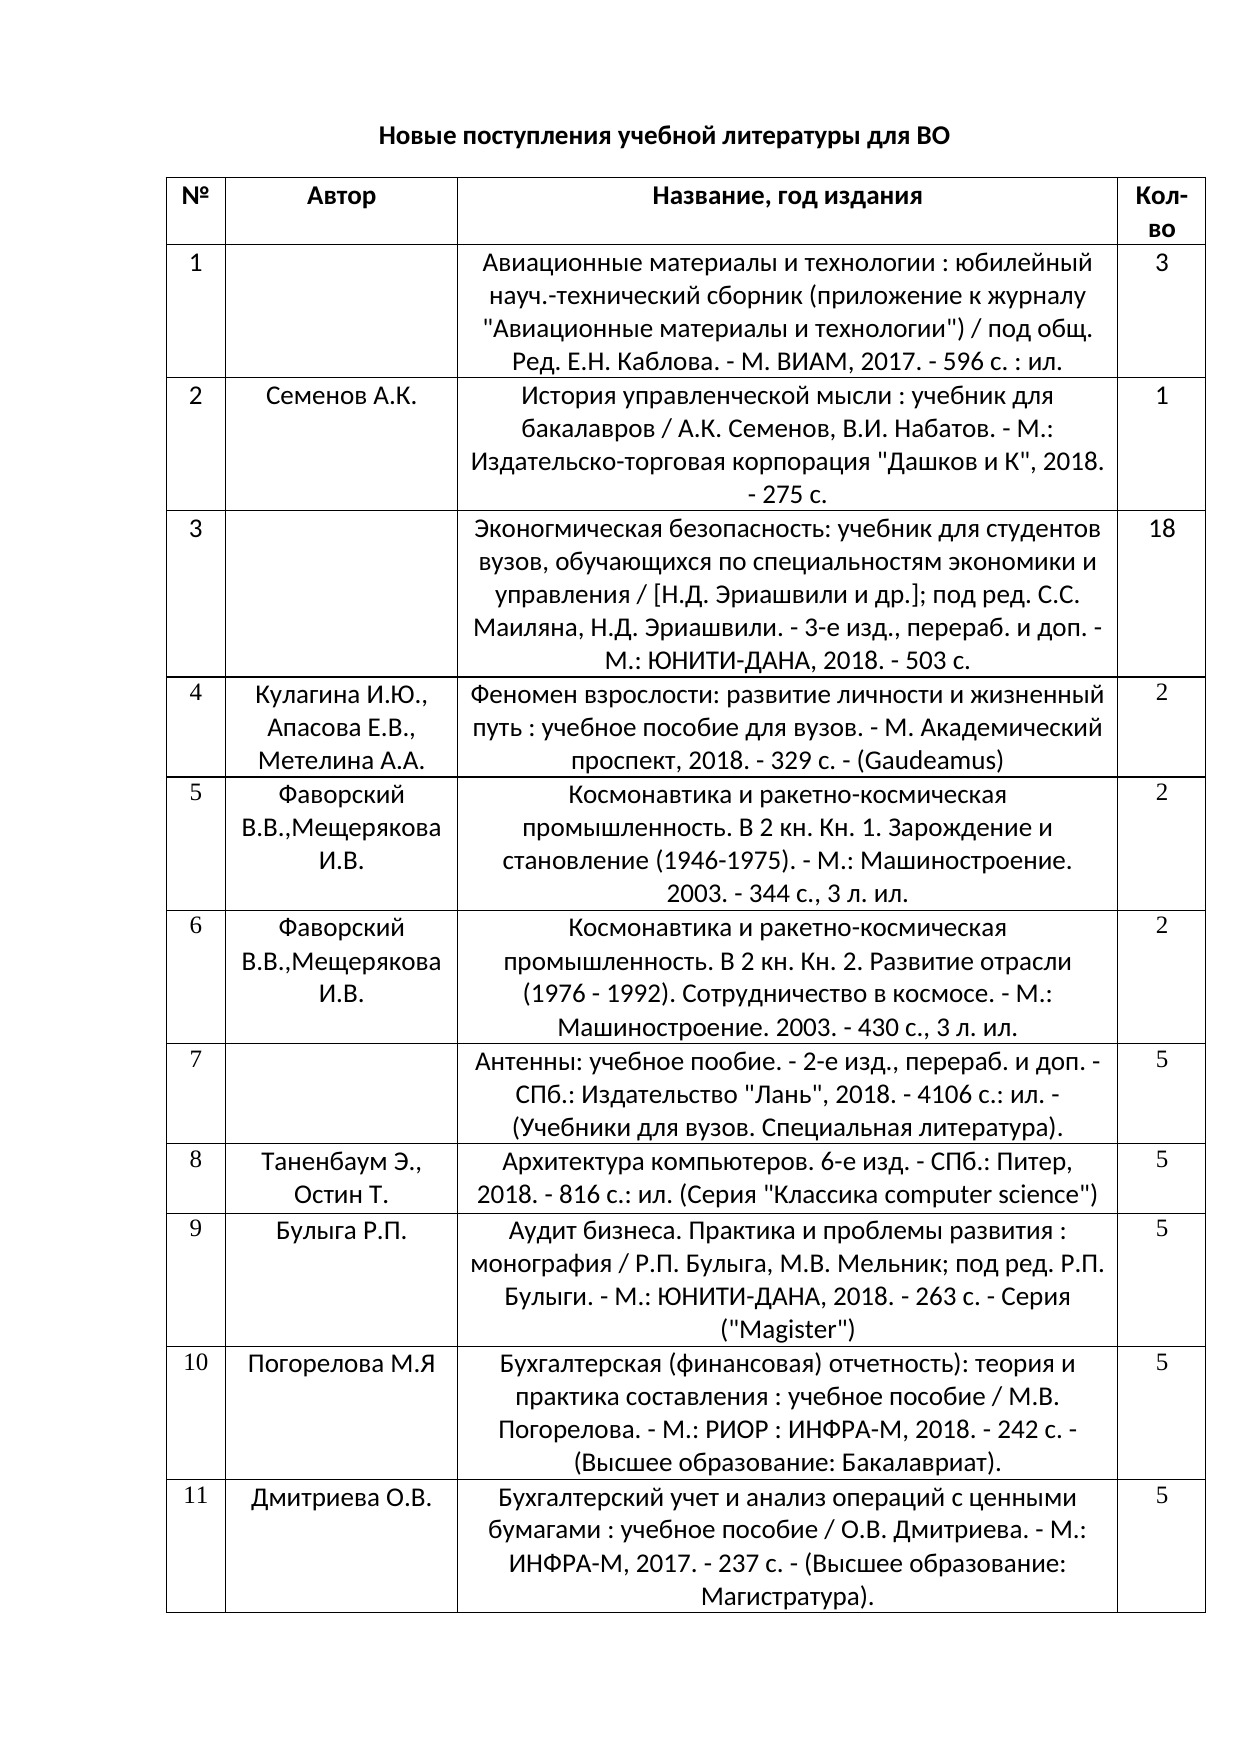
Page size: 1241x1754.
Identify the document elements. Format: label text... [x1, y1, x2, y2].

table_cell Фаворский В.В.,Мещерякова И.В. [226, 778, 457, 909]
table_cell [226, 511, 457, 676]
table_cell 6 [167, 911, 225, 1043]
table_cell Архитектура компьютеров. 6-е изд. - СПб.: Питер, 2018. - 816 с.: ил. (Серия "Классика computer science") [458, 1144, 1117, 1212]
table_header Название, год издания [458, 178, 1117, 244]
table_cell 10 [167, 1347, 225, 1479]
table_cell [226, 245, 457, 377]
table_cell 5 [1118, 1214, 1205, 1346]
text Новые поступления учебной литературы для ВО [177, 118, 1152, 151]
table_cell Авиационные материалы и технологии : юбилейный науч.-технический сборник (приложение к журналу "Авиационные материалы и технологии") / под общ. Ред. Е.Н. Каблова. - М. ВИАМ, 2017. - 596 с. : ил. [458, 245, 1117, 377]
table_cell Булыга Р.П. [226, 1214, 457, 1346]
table_cell Дмитриева О.В. [226, 1480, 457, 1612]
table_cell История управленческой мысли : учебник для бакалавров / А.К. Семенов, В.И. Набатов. - М.: Издательско-торговая корпорация "Дашков и К", 2018. - 275 с. [458, 378, 1117, 510]
table_cell 3 [1118, 245, 1205, 377]
table_header Автор [226, 178, 457, 244]
table_cell 5 [1118, 1347, 1205, 1479]
table_cell Космонавтика и ракетно-космическая промышленность. В 2 кн. Кн. 2. Развитие отрасли (1976 - 1992). Сотрудничество в космосе. - М.: Машиностроение. 2003. - 430 с., 3 л. ил. [458, 911, 1117, 1043]
table_cell 1 [167, 245, 225, 377]
table_cell 7 [167, 1044, 225, 1143]
table_cell Кулагина И.Ю., Апасова Е.В., Метелина А.А. [226, 678, 457, 776]
table_cell 2 [1118, 778, 1205, 909]
table_cell 3 [167, 511, 225, 676]
table_cell [226, 1044, 457, 1143]
table_header Кол-во [1118, 178, 1205, 244]
table_cell 11 [167, 1480, 225, 1612]
table_cell 1 [1118, 378, 1205, 510]
table_cell Фаворский В.В.,Мещерякова И.В. [226, 911, 457, 1043]
table_cell Бухгалтерская (финансовая) отчетность): теория и практика составления : учебное пособие / М.В. Погорелова. - М.: РИОР : ИНФРА-М, 2018. - 242 с. - (Высшее образование: Бакалавриат). [458, 1347, 1117, 1479]
table_cell 5 [1118, 1480, 1205, 1612]
table_cell Погорелова М.Я [226, 1347, 457, 1479]
table_cell Семенов А.К. [226, 378, 457, 510]
table_cell 18 [1118, 511, 1205, 676]
table_cell 9 [167, 1214, 225, 1346]
table_cell Аудит бизнеса. Практика и проблемы развития : монография / Р.П. Булыга, М.В. Мельник; под ред. Р.П. Булыги. - М.: ЮНИТИ-ДАНА, 2018. - 263 с. - Серия ("Magister") [458, 1214, 1117, 1346]
table_cell Феномен взрослости: развитие личности и жизненный путь : учебное пособие для вузов. - М. Академический проспект, 2018. - 329 с. - (Gaudeamus) [458, 678, 1117, 776]
table_cell Бухгалтерский учет и анализ операций с ценными бумагами : учебное пособие / О.В. Дмитриева. - М.: ИНФРА-М, 2017. - 237 с. - (Высшее образование: Магистратура). [458, 1480, 1117, 1612]
table_cell Эконогмическая безопасность: учебник для студентов вузов, обучающихся по специальностям экономики и управления / [Н.Д. Эриашвили и др.]; под ред. С.С. Маиляна, Н.Д. Эриашвили. - 3-е изд., перераб. и доп. - М.: ЮНИТИ-ДАНА, 2018. - 503 с. [458, 511, 1117, 676]
table_cell Антенны: учебное пообие. - 2-е изд., перераб. и доп. - СПб.: Издательство "Лань", 2018. - 4106 с.: ил. - (Учебники для вузов. Специальная литература). [458, 1044, 1117, 1143]
table_cell 2 [1118, 911, 1205, 1043]
table_cell 5 [1118, 1144, 1205, 1212]
table_header № [167, 178, 225, 244]
table_cell 5 [1118, 1044, 1205, 1143]
table_cell 8 [167, 1144, 225, 1212]
table_cell 2 [1118, 678, 1205, 776]
table_cell 5 [167, 778, 225, 909]
table_cell Космонавтика и ракетно-космическая промышленность. В 2 кн. Кн. 1. Зарождение и становление (1946-1975). - М.: Машиностроение. 2003. - 344 с., 3 л. ил. [458, 778, 1117, 909]
table_cell 2 [167, 378, 225, 510]
table_cell Таненбаум Э., Остин Т. [226, 1144, 457, 1212]
table_cell 4 [167, 678, 225, 776]
